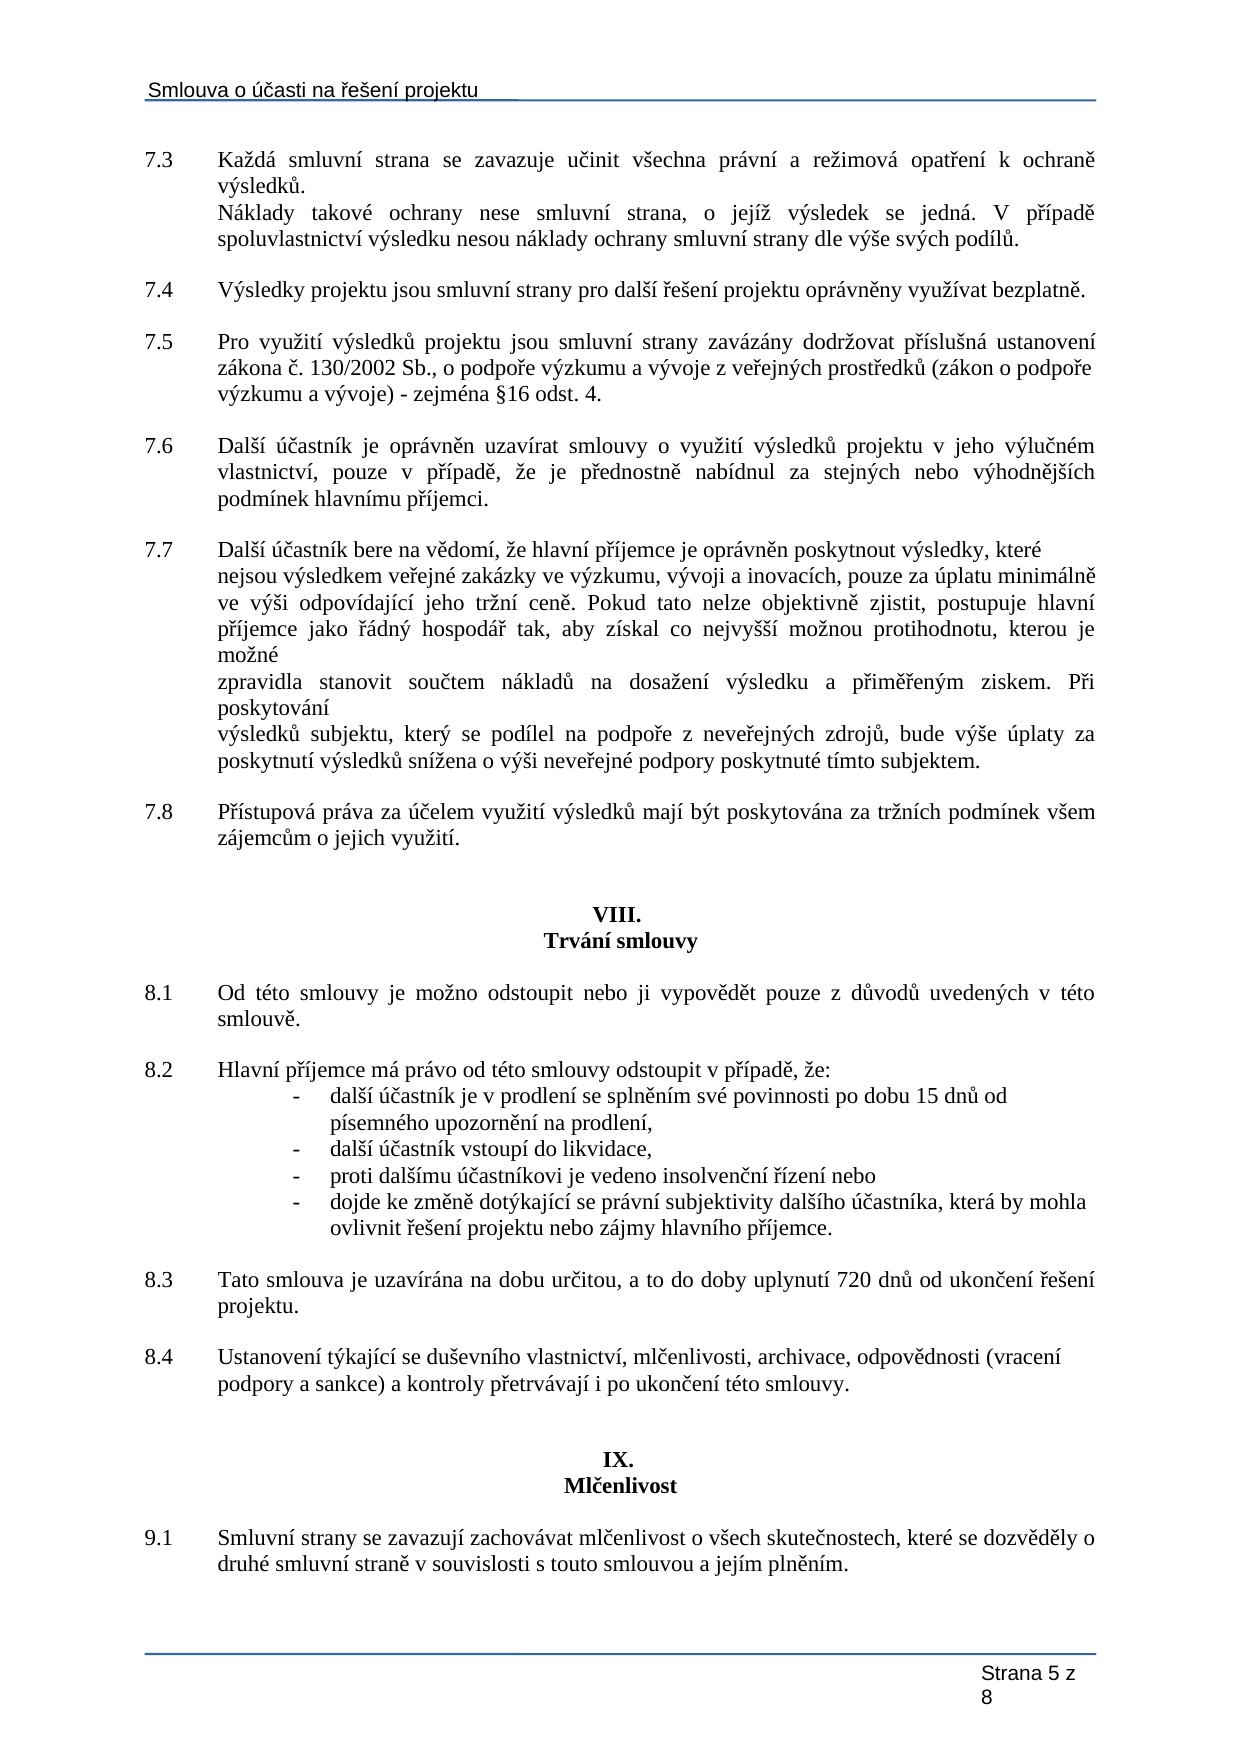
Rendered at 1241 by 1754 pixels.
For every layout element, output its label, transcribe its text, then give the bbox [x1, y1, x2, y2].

list Tato smlouva je uzavírána na dobu určitou, a to do doby uplynutí 720 dnů od ukončení řešení projektu. [144, 1266, 1097, 1318]
list Hlavní příjemce má právo od této smlouvy odstoupit v případě, že: [144, 1056, 1097, 1083]
list Další účastník bere na vědomí, že hlavní příjemce je oprávněn poskytnout výsledky, které [144, 536, 1097, 562]
list dojde ke změně dotýkající se právní subjektivity dalšího účastníka, která by mohla [292, 1188, 1097, 1214]
list Přístupová práva za účelem využití výsledků mají být poskytována za tržních podmínek všem zájemcům o jejich využití. [144, 798, 1097, 851]
text ovlivnit řešení projektu nebo zájmy hlavního příjemce. [330, 1214, 1097, 1241]
list Smluvní strany se zavazují zachovávat mlčenlivost o všech skutečnostech, které se dozvěděly o druhé smluvní straně v souvislosti s touto smlouvou a jejím plněním. [144, 1524, 1097, 1577]
text podpory a sankce) a kontroly přetrvávají i po ukončení této smlouvy. [217, 1370, 1097, 1396]
text zpravidla stanovit součtem nákladů na dosažení výsledku a přiměřeným ziskem. Při poskytování [217, 668, 1097, 720]
list další účastník je v prodlení se splněním své povinnosti po dobu 15 dnů od [292, 1083, 1097, 1109]
list Další účastník je oprávněn uzavírat smlouvy o využití výsledků projektu v jeho výlučném vlastnictví, pouze v případě, že je přednostně nabídnul za stejných nebo výhodnějších podmínek hlavnímu příjemci. [144, 432, 1097, 511]
list Pro využití výsledků projektu jsou smluvní strany zavázány dodržovat příslušná ustanovení zákona č. 130/2002 Sb., o podpoře výzkumu a vývoje z veřejných prostředků (zákon o podpoře [144, 328, 1097, 381]
text IX. [603, 1446, 1097, 1472]
text písemného upozornění na prodlení, [330, 1109, 1097, 1135]
text Trvání smlouvy [144, 927, 1097, 953]
list Od této smlouvy je možno odstoupit nebo ji vypovědět pouze z důvodů uvedených v této smlouvě. [144, 978, 1097, 1031]
list Každá smluvní strana se zavazuje učinit všechna právní a režimová opatření k ochraně výsledků. [144, 146, 1097, 199]
text výzkumu a vývoje) - zejména §16 odst. 4. [217, 381, 1097, 407]
list další účastník vstoupí do likvidace, [292, 1135, 1097, 1162]
text Mlčenlivost [144, 1472, 1097, 1499]
text VIII. [592, 901, 1097, 927]
list proti dalšímu účastníkovi je vedeno insolvenční řízení nebo [292, 1162, 1097, 1188]
list Ustanovení týkající se duševního vlastnictví, mlčenlivosti, archivace, odpovědnosti (vracení [144, 1343, 1097, 1370]
text nejsou výsledkem veřejné zakázky ve výzkumu, vývoji a inovacích, pouze za úplatu minimálně ve výši odpovídající jeho tržní ceně. Pokud tato nelze objektivně zjistit, postupuje hlavní příjemce jako řádný hospodář tak, aby získal co nejvyšší možnou protihodnotu, kterou je možné [217, 562, 1097, 668]
text výsledků subjektu, který se podílel na podpoře z neveřejných zdrojů, bude výše úplaty za poskytnutí výsledků snížena o výši neveřejné podpory poskytnuté tímto subjektem. [217, 720, 1097, 773]
text Náklady takové ochrany nese smluvní strana, o jejíž výsledek se jedná. V případě spoluvlastnictví výsledku nesou náklady ochrany smluvní strany dle výše svých podílů. [217, 199, 1097, 251]
list Výsledky projektu jsou smluvní strany pro další řešení projektu oprávněny využívat bezplatně. [144, 276, 1097, 303]
